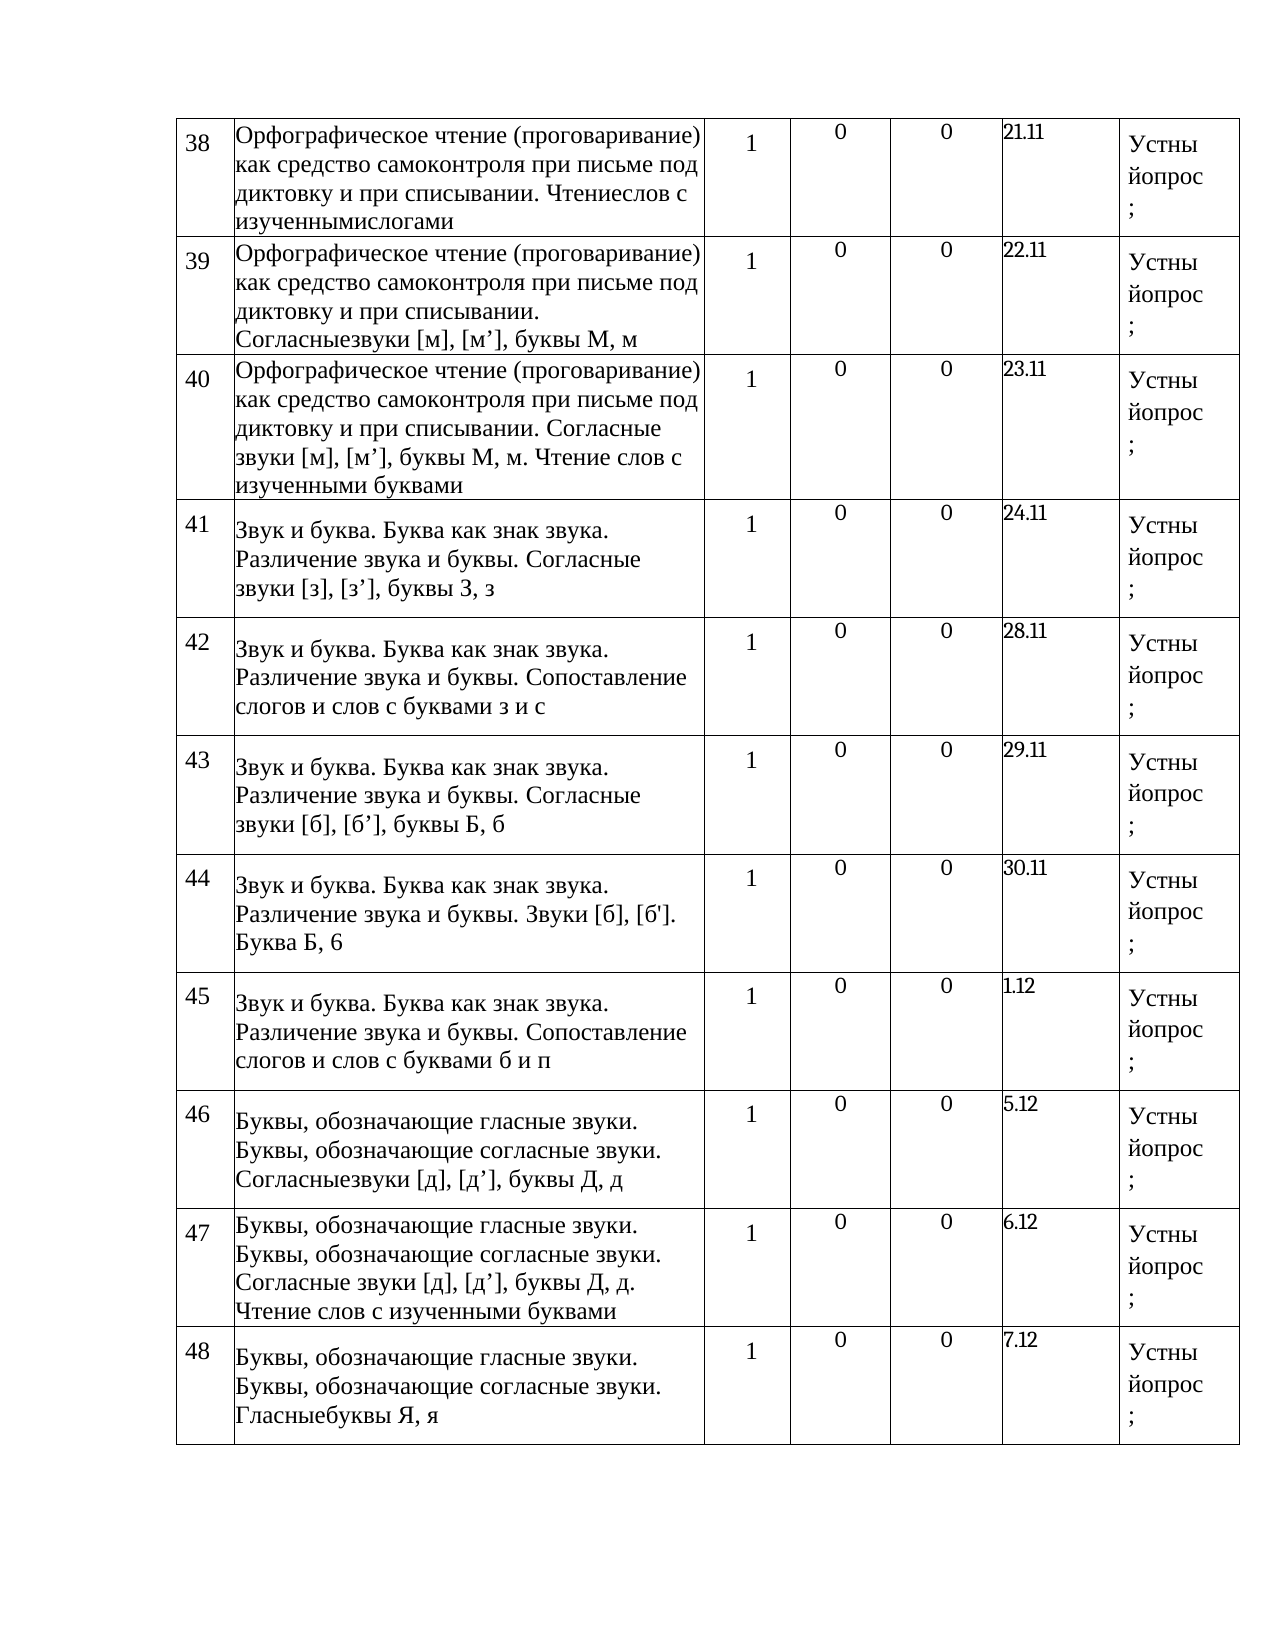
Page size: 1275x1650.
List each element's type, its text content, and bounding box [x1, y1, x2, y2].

table_cell 0 [891, 973, 1002, 1090]
table_cell 0 [791, 973, 890, 1090]
table_cell 30.11 [1003, 855, 1119, 972]
table_cell Устныйопрос; [1120, 1209, 1239, 1326]
table_cell 1 [705, 618, 790, 735]
table_cell 44 [177, 855, 234, 972]
table_cell Буквы, обозначающие гласные звуки. Буквы, обозначающие согласные звуки. Согласные звуки [д], [д’], буквы Д, д. Чтение слов с изученными буквами [235, 1209, 704, 1326]
table_cell 0 [791, 736, 890, 853]
table_cell Устныйопрос; [1120, 355, 1239, 499]
table_cell 7.12 [1003, 1327, 1119, 1444]
table_cell 0 [891, 237, 1002, 354]
table_cell Буквы, обозначающие гласные звуки. Буквы, обозначающие согласные звуки. Гласныебуквы Я, я [235, 1327, 704, 1444]
table_cell Устныйопрос; [1120, 500, 1239, 617]
table_cell 47 [177, 1209, 234, 1326]
table_cell Устныйопрос; [1120, 1091, 1239, 1208]
table_cell 46 [177, 1091, 234, 1208]
table_cell 29.11 [1003, 736, 1119, 853]
table_cell Буквы, обозначающие гласные звуки. Буквы, обозначающие согласные звуки. Согласныезвуки [д], [д’], буквы Д, д [235, 1091, 704, 1208]
table_cell 40 [177, 355, 234, 499]
table_cell Устныйопрос; [1120, 1327, 1239, 1444]
table_cell 1 [705, 237, 790, 354]
table_cell 0 [891, 618, 1002, 735]
table_cell 28.11 [1003, 618, 1119, 735]
table_cell 0 [791, 237, 890, 354]
table_cell 38 [177, 119, 234, 236]
table_cell 45 [177, 973, 234, 1090]
table_cell Устныйопрос; [1120, 736, 1239, 853]
table_cell 0 [891, 855, 1002, 972]
table_cell Устныйопрос; [1120, 237, 1239, 354]
table_cell Устныйопрос; [1120, 973, 1239, 1090]
table_cell 0 [891, 736, 1002, 853]
table_cell 0 [791, 618, 890, 735]
table_cell 6.12 [1003, 1209, 1119, 1326]
table_cell 0 [891, 1327, 1002, 1444]
table_cell Устныйопрос; [1120, 855, 1239, 972]
table_cell Устныйопрос; [1120, 618, 1239, 735]
table_cell 1 [705, 500, 790, 617]
table_cell 1 [705, 119, 790, 236]
table_cell 24.11 [1003, 500, 1119, 617]
table_cell Орфографическое чтение (проговаривание) как средство самоконтроля при письме под диктовку и при списывании. Чтениеслов с изученнымислогами [235, 119, 704, 236]
table_cell 1 [705, 855, 790, 972]
table_cell Устныйопрос; [1120, 119, 1239, 236]
table_cell 0 [791, 500, 890, 617]
table_cell 22.11 [1003, 237, 1119, 354]
table_cell 1 [705, 1091, 790, 1208]
table_cell 41 [177, 500, 234, 617]
table_cell 1 [705, 736, 790, 853]
table_cell 0 [891, 1091, 1002, 1208]
table_cell 48 [177, 1327, 234, 1444]
table_cell 42 [177, 618, 234, 735]
table_cell 43 [177, 736, 234, 853]
table_cell 1 [705, 355, 790, 499]
table_cell 0 [791, 355, 890, 499]
table_cell 5.12 [1003, 1091, 1119, 1208]
table_cell Звук и буква. Буква как знак звука. Различение звука и буквы. Согласные звуки [б], [б’], буквы Б, б [235, 736, 704, 853]
table_cell Орфографическое чтение (проговаривание) как средство самоконтроля при письме под диктовку и при списывании. Согласныезвуки [м], [м’], буквы М, м [235, 237, 704, 354]
table_cell 1 [705, 1209, 790, 1326]
table_cell Орфографическое чтение (проговаривание) как средство самоконтроля при письме под диктовку и при списывании. Согласные звуки [м], [м’], буквы М, м. Чтение слов с изученными буквами [235, 355, 704, 499]
table_cell 0 [791, 1209, 890, 1326]
table_cell 0 [791, 1091, 890, 1208]
table_cell 0 [891, 500, 1002, 617]
table_cell 1 [705, 1327, 790, 1444]
table_cell Звук и буква. Буква как знак звука. Различение звука и буквы. Сопоставление слогов и слов с буквами б и п [235, 973, 704, 1090]
table_cell 39 [177, 237, 234, 354]
table_cell 0 [891, 1209, 1002, 1326]
table_cell Звук и буква. Буква как знак звука. Различение звука и буквы. Сопоставление слогов и слов с буквами з и с [235, 618, 704, 735]
table_cell 0 [791, 855, 890, 972]
table_cell 0 [891, 355, 1002, 499]
table_cell 23.11 [1003, 355, 1119, 499]
table_cell 0 [891, 119, 1002, 236]
table_cell 1.12 [1003, 973, 1119, 1090]
table_cell 0 [791, 119, 890, 236]
table_cell 0 [791, 1327, 890, 1444]
table_cell Звук и буква. Буква как знак звука. Различение звука и буквы. Согласные звуки [з], [з’], буквы З, з [235, 500, 704, 617]
table_cell 1 [705, 973, 790, 1090]
table_cell 21.11 [1003, 119, 1119, 236]
table_cell Звук и буква. Буква как знак звука. Различение звука и буквы. Звуки [б], [б']. Буква Б, 6 [235, 855, 704, 972]
